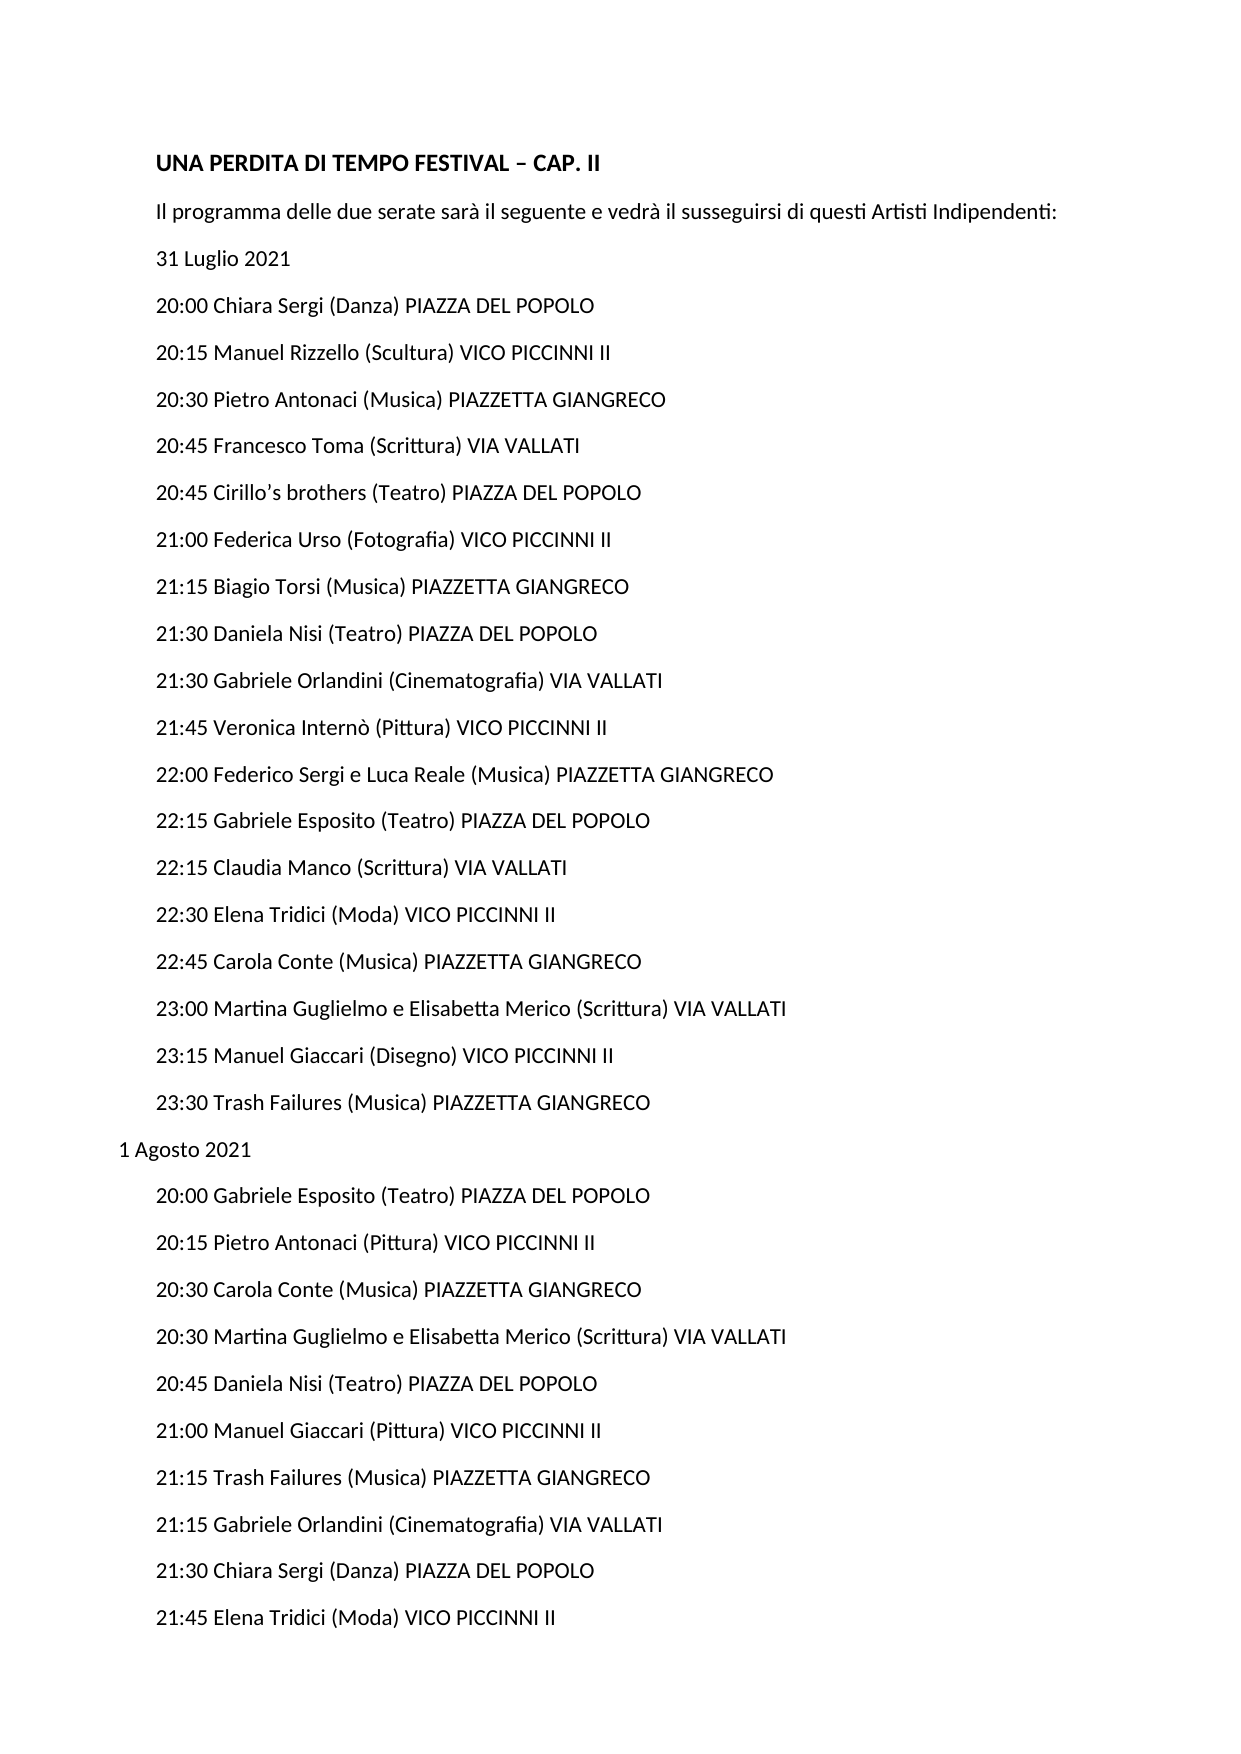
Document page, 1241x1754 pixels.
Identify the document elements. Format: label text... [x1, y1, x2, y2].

text 21:15 Trash Failures (Musica) PIAZZETTA GIANGRECO [156, 1463, 1122, 1491]
text 20:15 Manuel Rizzello (Scultura) VICO PICCINNI II [156, 338, 1122, 366]
text 20:45 Daniela Nisi (Teatro) PIAZZA DEL POPOLO [156, 1369, 1122, 1397]
text 20:45 Francesco Toma (Scrittura) VIA VALLATI [156, 432, 1122, 459]
text 20:15 Pietro Antonaci (Pittura) VICO PICCINNI II [156, 1228, 1122, 1256]
text 21:30 Gabriele Orlandini (Cinematografia) VIA VALLATI [156, 666, 1122, 694]
text 31 Luglio 2021 [156, 244, 1122, 272]
text 21:45 Veronica Internò (Pittura) VICO PICCINNI II [156, 713, 1122, 741]
text 1 Agosto 2021 [118, 1135, 1122, 1163]
text UNA PERDITA DI TEMPO FESTIVAL – CAP. II [156, 148, 1122, 178]
text 22:30 Elena Tridici (Moda) VICO PICCINNI II [156, 900, 1122, 928]
text 21:00 Federica Urso (Fotografia) VICO PICCINNI II [156, 525, 1122, 553]
text 22:15 Gabriele Esposito (Teatro) PIAZZA DEL POPOLO [156, 807, 1122, 834]
text 20:30 Pietro Antonaci (Musica) PIAZZETTA GIANGRECO [156, 385, 1122, 413]
text 21:30 Daniela Nisi (Teatro) PIAZZA DEL POPOLO [156, 619, 1122, 647]
text 20:30 Carola Conte (Musica) PIAZZETTA GIANGRECO [156, 1275, 1122, 1303]
text 23:15 Manuel Giaccari (Disegno) VICO PICCINNI II [156, 1041, 1122, 1069]
text Il programma delle due serate sarà il seguente e vedrà il susseguirsi di questi Artisti Indipendenti: [156, 197, 1122, 225]
text 20:00 Gabriele Esposito (Teatro) PIAZZA DEL POPOLO [156, 1182, 1122, 1209]
text 21:00 Manuel Giaccari (Pittura) VICO PICCINNI II [156, 1416, 1122, 1444]
text 21:30 Chiara Sergi (Danza) PIAZZA DEL POPOLO [156, 1557, 1122, 1584]
text 22:45 Carola Conte (Musica) PIAZZETTA GIANGRECO [156, 947, 1122, 975]
text 21:15 Biagio Torsi (Musica) PIAZZETTA GIANGRECO [156, 572, 1122, 600]
text 20:00 Chiara Sergi (Danza) PIAZZA DEL POPOLO [156, 291, 1122, 319]
text 21:45 Elena Tridici (Moda) VICO PICCINNI II [156, 1603, 1122, 1631]
text 22:15 Claudia Manco (Scrittura) VIA VALLATI [156, 853, 1122, 881]
text 23:00 Martina Guglielmo e Elisabetta Merico (Scrittura) VIA VALLATI [156, 994, 1122, 1022]
text 22:00 Federico Sergi e Luca Reale (Musica) PIAZZETTA GIANGRECO [156, 760, 1122, 788]
text 20:45 Cirillo’s brothers (Teatro) PIAZZA DEL POPOLO [156, 478, 1122, 506]
text 23:30 Trash Failures (Musica) PIAZZETTA GIANGRECO [156, 1088, 1122, 1116]
text 20:30 Martina Guglielmo e Elisabetta Merico (Scrittura) VIA VALLATI [156, 1322, 1122, 1350]
text 21:15 Gabriele Orlandini (Cinematografia) VIA VALLATI [156, 1510, 1122, 1538]
